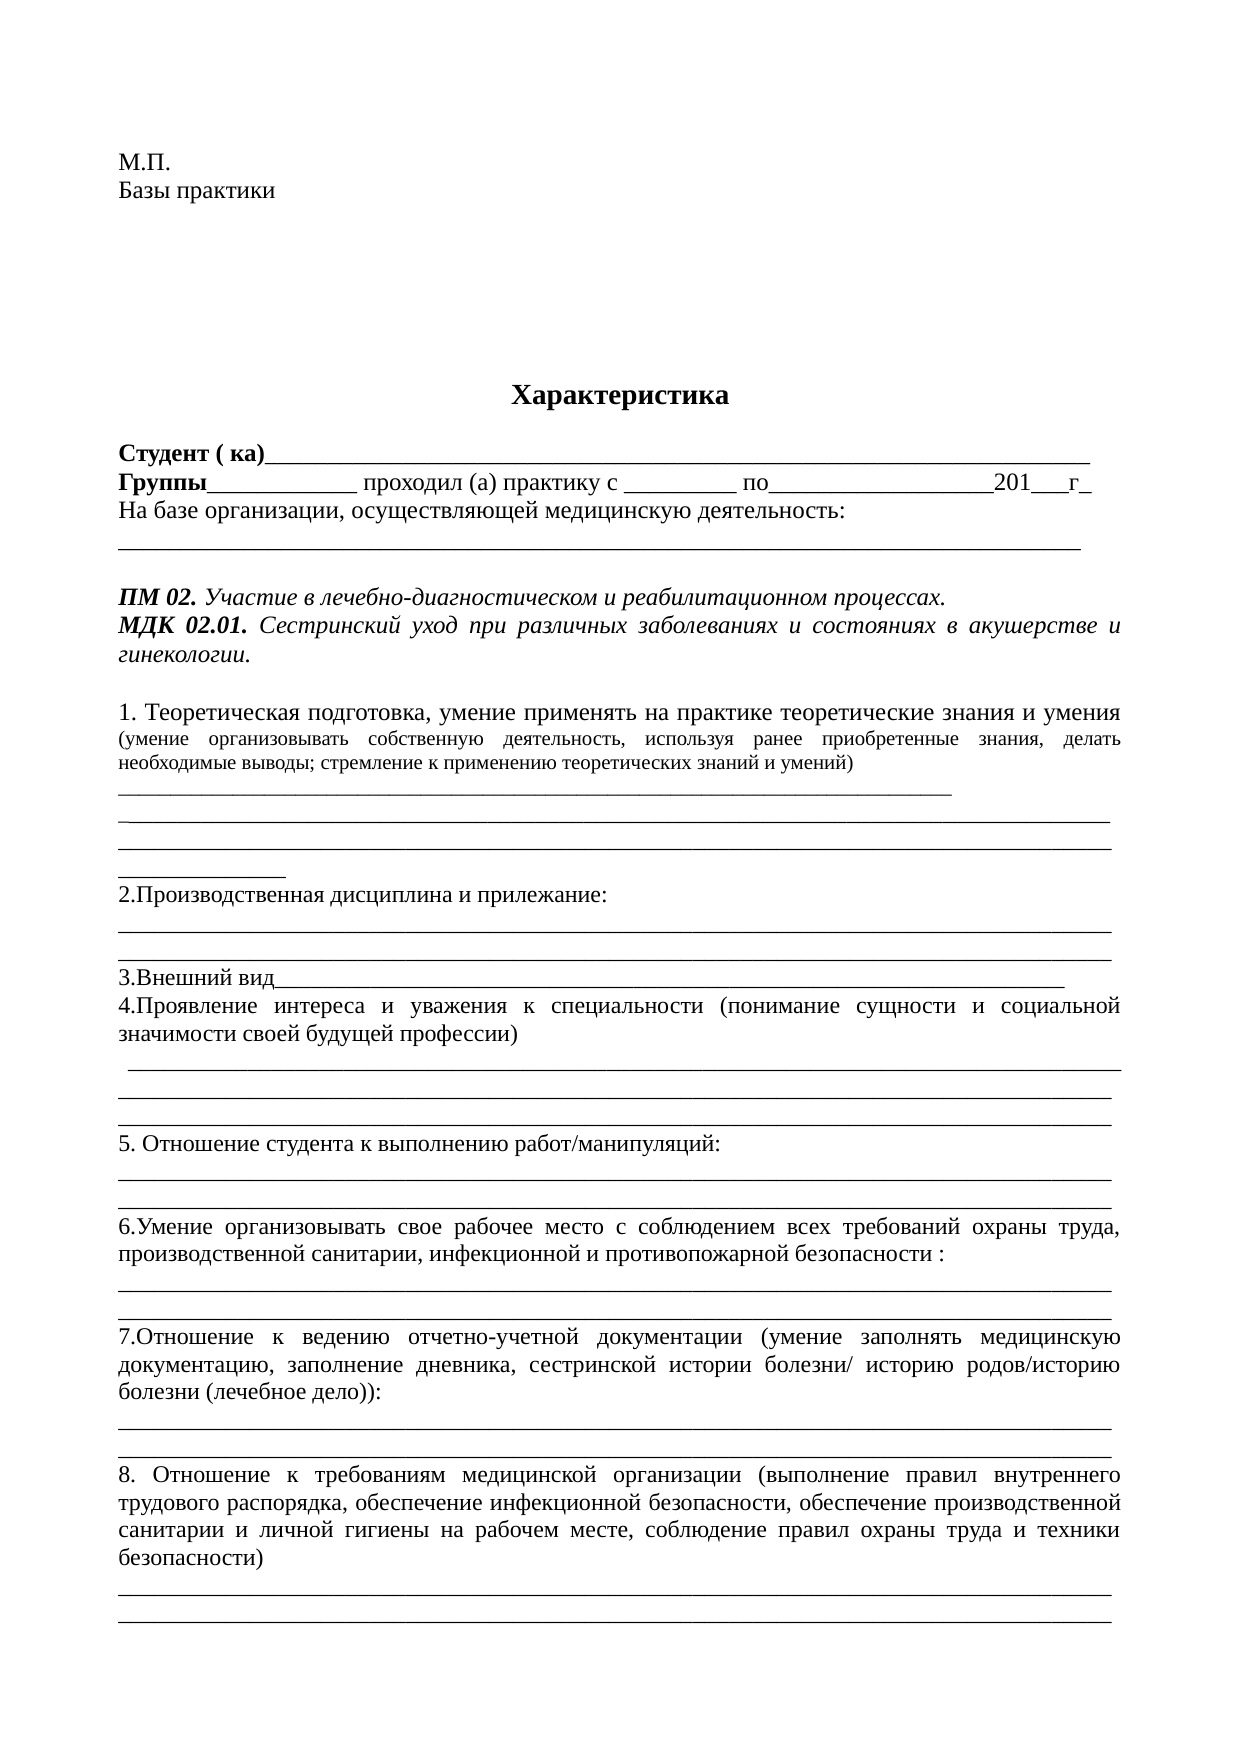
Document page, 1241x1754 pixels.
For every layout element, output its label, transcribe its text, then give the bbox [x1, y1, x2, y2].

text 3.Внешний вид__________________________________________________________________ [118, 963, 1122, 991]
text М.П. [118, 147, 1122, 176]
text ПМ 02. Участие в лечебно-диагностическом и реабилитационном процессах. [118, 582, 1122, 611]
text На базе организации, осуществляющей медицинскую деятельность: [118, 496, 1122, 524]
text Студент ( ка)__________________________________________________________________ [118, 438, 1122, 467]
text _____________________________________________________________________________ [118, 524, 1122, 553]
text ______________________________________________________________________________________________________________________________________________________________________8. Отношение к требованиям медицинской организации (выполнение правил внутреннего трудового распорядка, обеспечение инфекционной безопасности, обеспечение производственной санитарии и личной гигиены на рабочем месте, соблюдение правил охраны труда и техники безопасности) [118, 1405, 1122, 1571]
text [118, 1571, 1122, 1626]
text _________________________________________________________________________________________________________________________________________________________________________________________________________________________________________________________ [118, 1046, 1122, 1129]
text 5. Отношение студента к выполнению работ/манипуляций: [118, 1129, 1122, 1157]
text 6.Умение организовывать свое рабочее место с соблюдением всех требований охраны труда, производственной санитарии, инфекционной и противопожарной безопасности : [118, 1212, 1122, 1267]
text 2.Производственная дисциплина и прилежание: [118, 881, 1122, 908]
text 1. Теоретическая подготовка, умение применять на практике теоретические знания и умения (умение организовывать собственную деятельность, используя ранее приобретенные знания, делать необходимые выводы; стремление к применению теоретических знаний и умений) [118, 697, 1122, 774]
text 4.Проявление интереса и уважения к специальности (понимание сущности и социальной значимости своей будущей профессии) [118, 991, 1122, 1046]
text ____________________________________________________________________________________________________________________________________________________________________________________________________________________________________________________________________ [118, 774, 1122, 881]
text 7.Отношение к ведению отчетно-учетной документации (умение заполнять медицинскую документацию, заполнение дневника, сестринской истории болезни/ историю родов/историю болезни (лечебное дело)): [118, 1322, 1122, 1405]
text МДК 02.01. Сестринский уход при различных заболеваниях и состояниях в акушерстве и гинекологии. [118, 611, 1122, 668]
text Характеристика [118, 377, 1122, 410]
text Базы практики [118, 176, 1122, 204]
text Группы____________ проходил (а) практику с _________ по__________________201___г_ [118, 467, 1122, 496]
